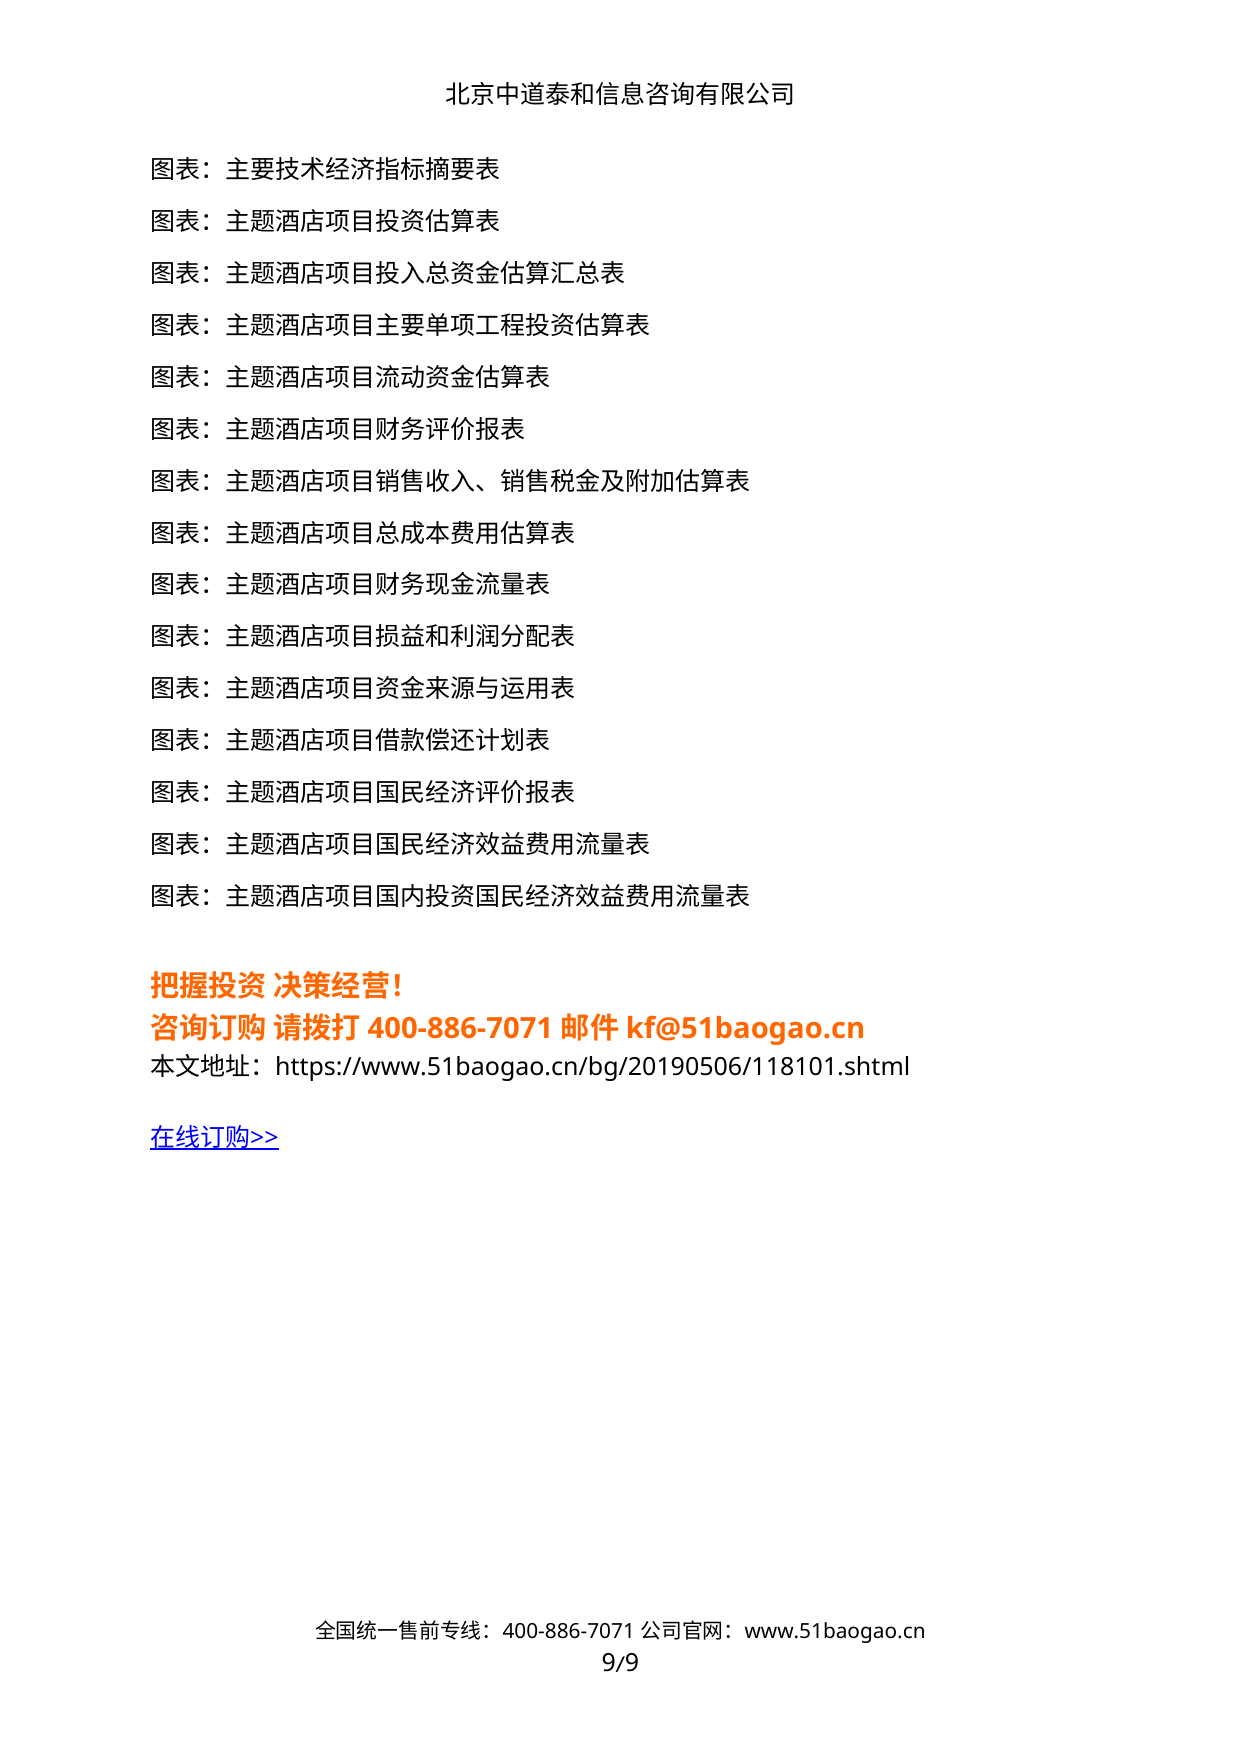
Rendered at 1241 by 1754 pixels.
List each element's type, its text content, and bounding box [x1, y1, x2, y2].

text 图表：主题酒店项目财务评价报表 [150, 409, 1090, 446]
text 图表：主题酒店项目国民经济评价报表 [150, 772, 1090, 809]
text 图表：主要技术经济指标摘要表 [150, 150, 1090, 186]
text 图表：主题酒店项目流动资金估算表 [150, 357, 1090, 394]
text 图表：主题酒店项目投资估算表 [150, 202, 1090, 238]
text 图表：主题酒店项目损益和利润分配表 [150, 617, 1090, 653]
text 图表：主题酒店项目销售收入、销售税金及附加估算表 [150, 461, 1090, 497]
text 在线订购>> [150, 1083, 1090, 1153]
text 图表：主题酒店项目国内投资国民经济效益费用流量表 [150, 876, 1090, 912]
text 图表：主题酒店项目借款偿还计划表 [150, 721, 1090, 757]
text 图表：主题酒店项目国民经济效益费用流量表 [150, 824, 1090, 861]
text 图表：主题酒店项目主要单项工程投资估算表 [150, 306, 1090, 342]
text 图表：主题酒店项目资金来源与运用表 [150, 669, 1090, 705]
text 图表：主题酒店项目投入总资金估算汇总表 [150, 254, 1090, 290]
text 把握投资 决策经营！咨询订购 请拨打 400-886-7071 邮件 kf@51baogao.cn本文地址：https://www.51baogao.cn/bg/20190506/118101.shtml [150, 928, 1090, 1083]
text 图表：主题酒店项目总成本费用估算表 [150, 513, 1090, 549]
text 图表：主题酒店项目财务现金流量表 [150, 565, 1090, 601]
